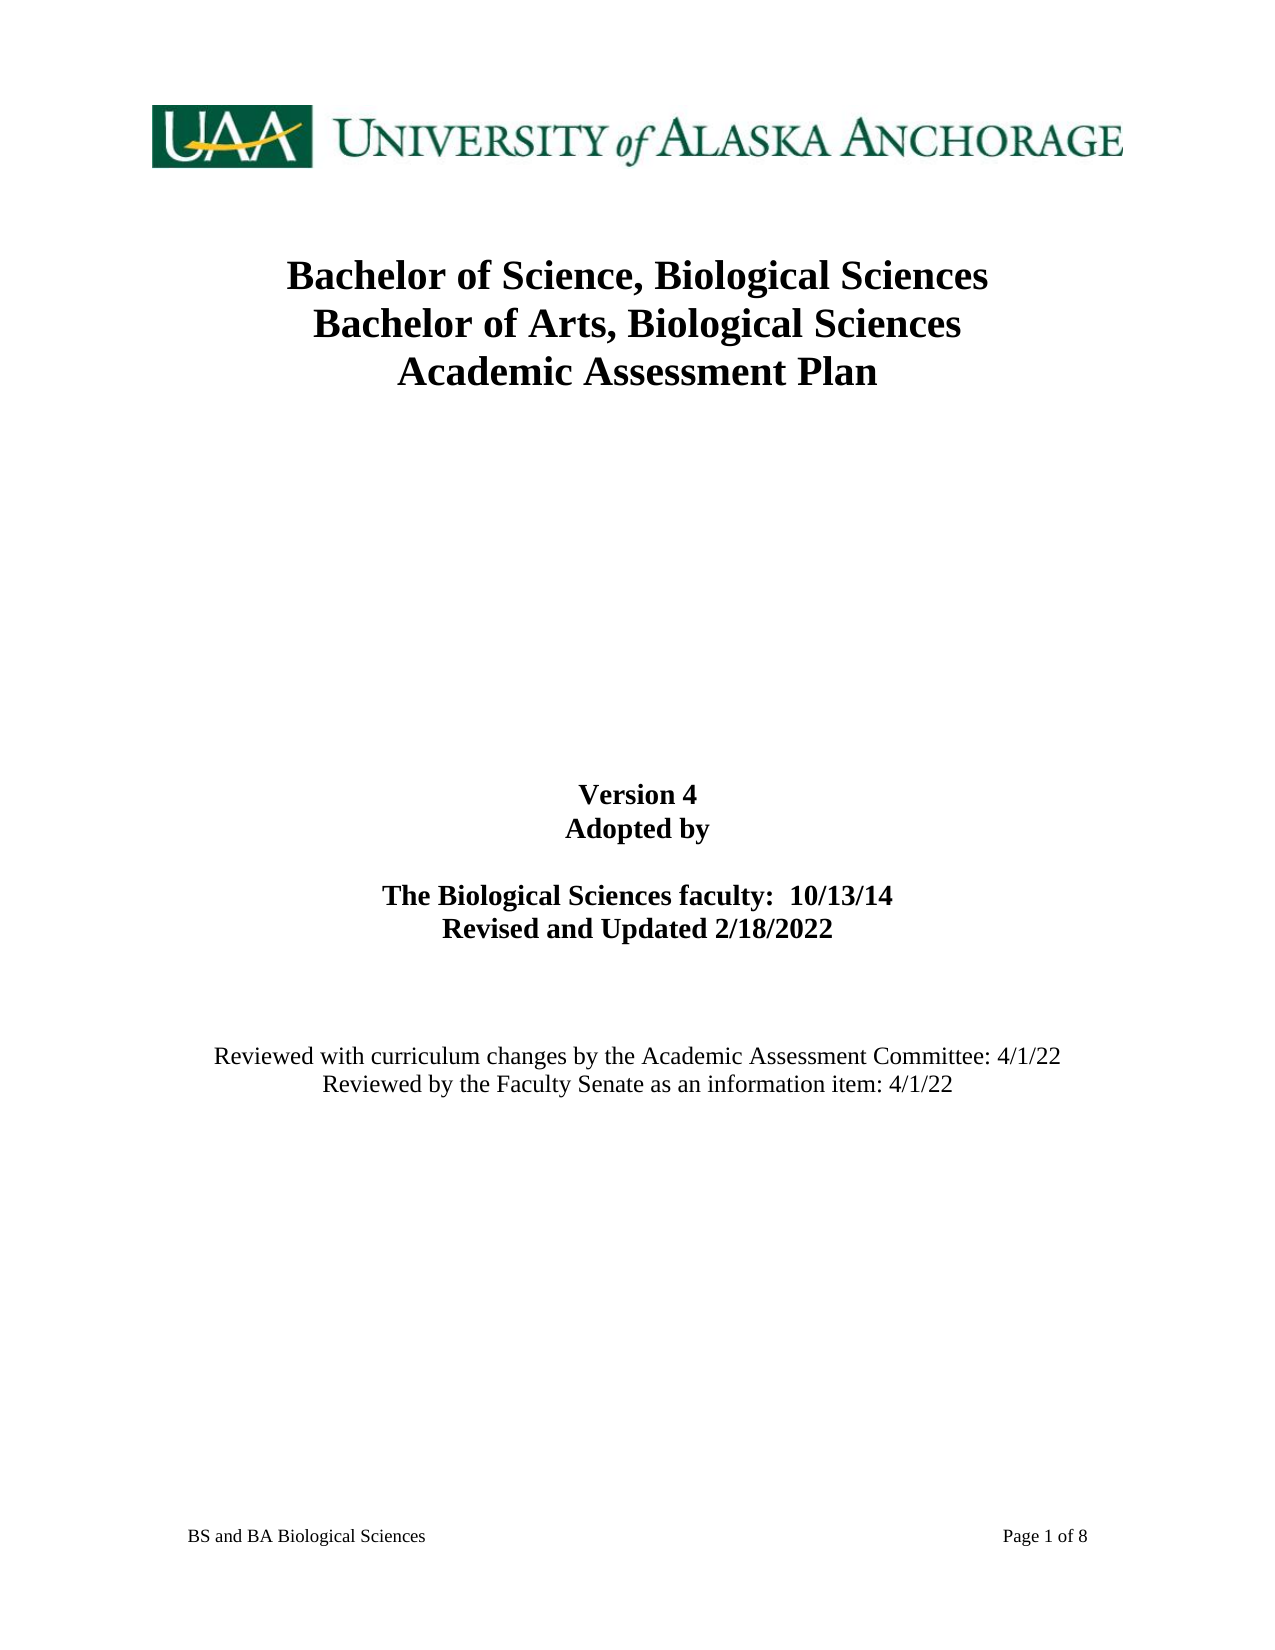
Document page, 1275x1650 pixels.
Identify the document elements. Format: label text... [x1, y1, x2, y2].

text Reviewed with curriculum changes by the Academic Assessment Committee: 4/1/22 [120, 1041, 1155, 1069]
subtitle Bachelor of Science, Biological Sciences [120, 250, 1155, 298]
text The Biological Sciences faculty: 10/13/14 [120, 878, 1155, 911]
text Version 4 [120, 777, 1155, 811]
subtitle Academic Assessment Plan [120, 346, 1155, 394]
picture [152, 105, 1123, 169]
text Reviewed by the Faculty Senate as an information item: 4/1/22 [120, 1069, 1155, 1098]
subtitle Bachelor of Arts, Biological Sciences [120, 298, 1155, 346]
text Revised and Updated 2/18/2022 [120, 911, 1155, 945]
text Adopted by [120, 811, 1155, 844]
